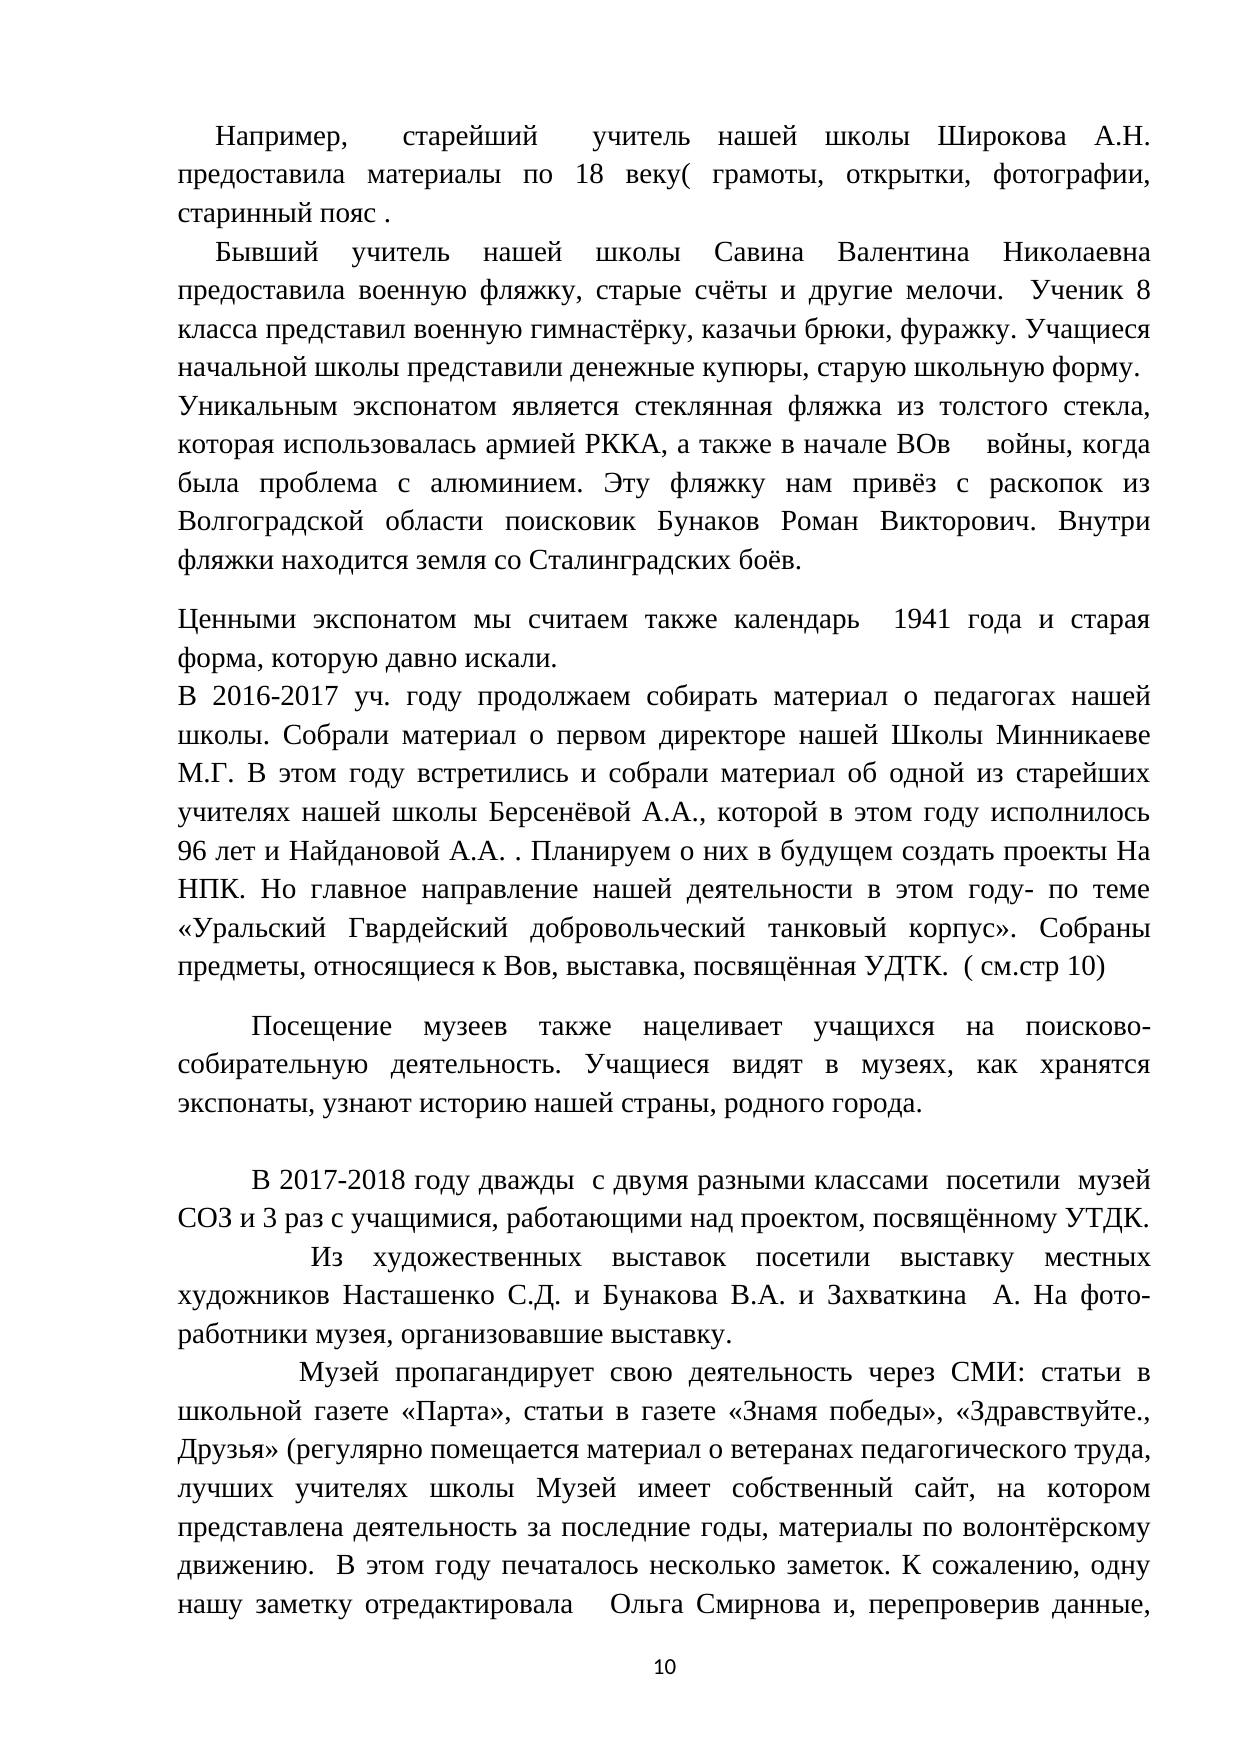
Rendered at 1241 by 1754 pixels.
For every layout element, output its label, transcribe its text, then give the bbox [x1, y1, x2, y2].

text Посещение музеев также нацеливает учащихся на поисково- собирательную деятельность. Учащиеся видят в музеях, как хранятся экспонаты, узнают историю нашей страны, родного города. [177, 1008, 1152, 1118]
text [177, 1354, 1152, 1619]
text В 2017-2018 году дважды с двумя разными классами посетили музей СОЗ и 3 раз с учащимися, работающими над проектом, посвящённому УТДК. [177, 1162, 1152, 1234]
text Из художественных выставок посетили выставку местных художников Насташенко С.Д. и Бунакова В.А. и Захваткина А. На фото-работники музея, организовавшие выставку. [177, 1239, 1152, 1349]
text В 2016-2017 уч. году продолжаем собирать материал о педагогах нашей школы. Собрали материал о первом директоре нашей Школы Минникаеве М.Г. В этом году встретились и собрали материал об одной из старейших учителях нашей школы Берсенёвой А.А., которой в этом году исполнилось 96 лет и Найдановой А.А. . Планируем о них в будущем создать проекты На НПК. Но главное направление нашей деятельности в этом году- по теме «Уральский Гвардейский добровольческий танковый корпус». Собраны предметы, относящиеся к Вов, выставка, посвящённая УДТК. ( см.стр 10) [177, 678, 1152, 982]
text Ценными экспонатом мы считаем также календарь 1941 года и старая форма, которую давно искали. [177, 601, 1152, 673]
list Например, старейший учитель нашей школы Широкова А.Н. предоставила материалы по 18 веку( грамоты, открытки, фотографии, старинный пояс . [177, 118, 1152, 229]
list Бывший учитель нашей школы Савина Валентина Николаевна предоставила военную фляжку, старые счёты и другие мелочи. Ученик 8 класса представил военную гимнастёрку, казачьи брюки, фуражку. Учащиеся начальной школы представили денежные купюры, старую школьную форму. [177, 234, 1152, 383]
text Уникальным экспонатом является стеклянная фляжка из толстого стекла, которая использовалась армией РККА, а также в начале ВОв войны, когда была проблема с алюминием. Эту фляжку нам привёз с раскопок из Волгоградской области поисковик Бунаков Роман Викторович. Внутри фляжки находится земля со Сталинградских боёв. [177, 388, 1152, 576]
